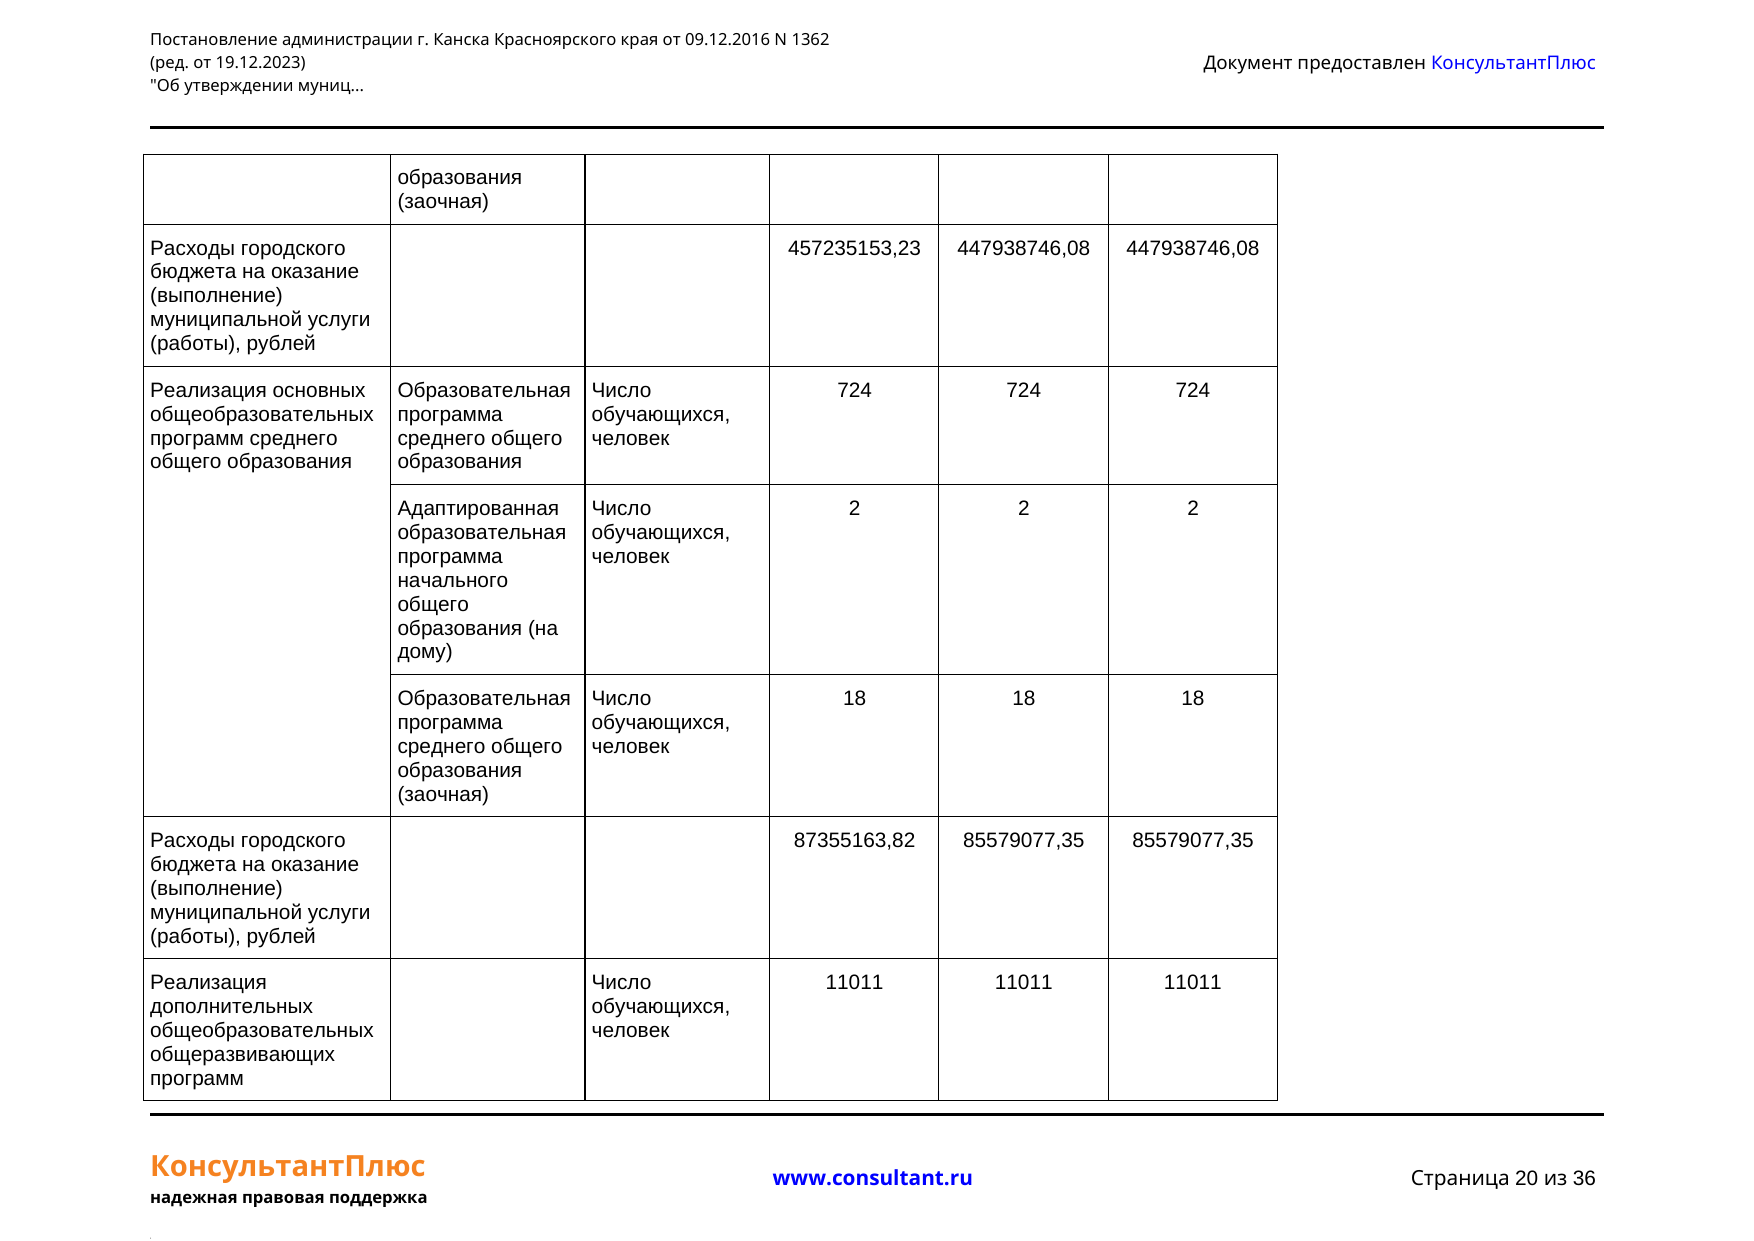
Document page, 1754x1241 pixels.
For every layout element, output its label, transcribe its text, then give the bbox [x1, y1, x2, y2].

table_cell 18 [770, 675, 938, 816]
table_cell [144, 155, 390, 224]
table_cell Образовательная программа среднего общего образования [391, 367, 584, 484]
table_cell 2 [1109, 485, 1277, 674]
table_cell 7 [939, 155, 1108, 224]
table_cell 7 [1109, 155, 1277, 224]
table_cell Расходы городского бюджета на оказание (выполнение) муниципальной услуги (работы), рублей [144, 225, 390, 366]
table_cell 447938746,08 [1109, 225, 1277, 366]
table_cell 447938746,08 [939, 225, 1108, 366]
table_cell [586, 225, 769, 366]
table_cell 457235153,23 [770, 225, 938, 366]
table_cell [586, 155, 769, 224]
table_cell 2 [939, 485, 1108, 674]
table_cell Реализация дополнительных общеобразовательных общеразвивающих программ [144, 959, 390, 1100]
table_cell [391, 959, 584, 1100]
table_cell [391, 155, 584, 224]
table_cell 18 [939, 675, 1108, 816]
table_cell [144, 817, 390, 958]
table_cell 11011 [1109, 959, 1277, 1100]
table_cell [391, 225, 584, 366]
table_cell 724 [939, 367, 1108, 484]
table_cell 11011 [939, 959, 1108, 1100]
table_cell 11011 [770, 959, 938, 1100]
table_cell Число обучающихся, человек [586, 959, 769, 1100]
table_cell Число обучающихся, человек [586, 367, 769, 484]
table_cell Реализация основных общеобразовательных программ среднего общего образования [144, 367, 390, 816]
table_cell 724 [1109, 367, 1277, 484]
table_cell Число обучающихся, человек [586, 485, 769, 674]
table_cell 18 [1109, 675, 1277, 816]
table_cell Образовательная программа среднего общего образования (заочная) [391, 675, 584, 816]
table_cell Адаптированная образовательная программа начального общего образования (на дому) [391, 485, 584, 674]
table_cell 85579077,35 [939, 817, 1108, 958]
table_cell Число обучающихся, человек [586, 675, 769, 816]
table_cell 85579077,35 [1109, 817, 1277, 958]
table_cell [586, 817, 769, 958]
table_cell 724 [770, 367, 938, 484]
table_cell [391, 817, 584, 958]
table_cell 87355163,82 [770, 817, 938, 958]
table_cell 2 [770, 485, 938, 674]
table_cell 7 [770, 155, 938, 224]
